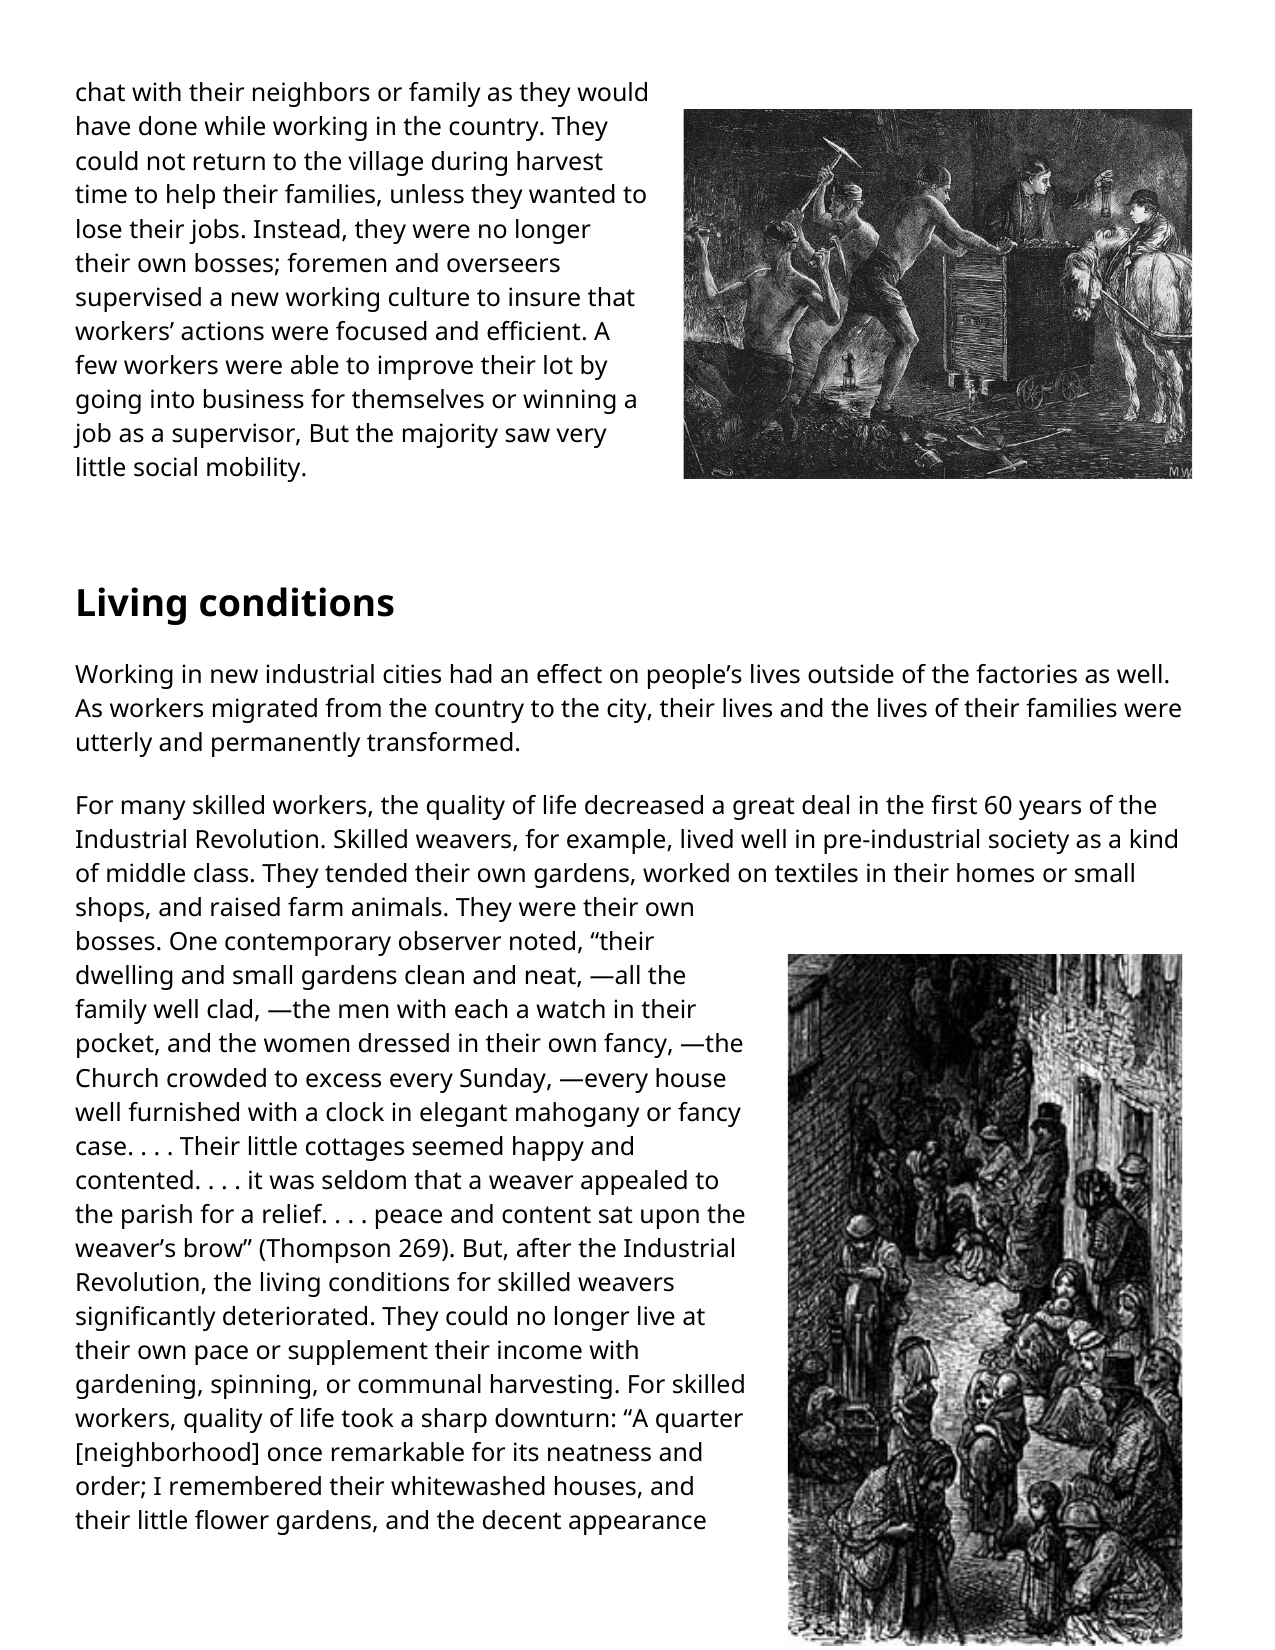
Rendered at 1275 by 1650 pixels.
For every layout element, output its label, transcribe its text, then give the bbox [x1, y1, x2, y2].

picture [679, 109, 1192, 476]
text Living conditions [75, 576, 1200, 627]
text Working in new industrial cities had an effect on people’s lives outside of the factories as well. As workers migrated from the country to the city, their lives and the lives of their families were utterly and permanently transformed. [75, 656, 1200, 758]
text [75, 75, 1200, 484]
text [75, 788, 1200, 1537]
picture [786, 954, 1181, 1643]
